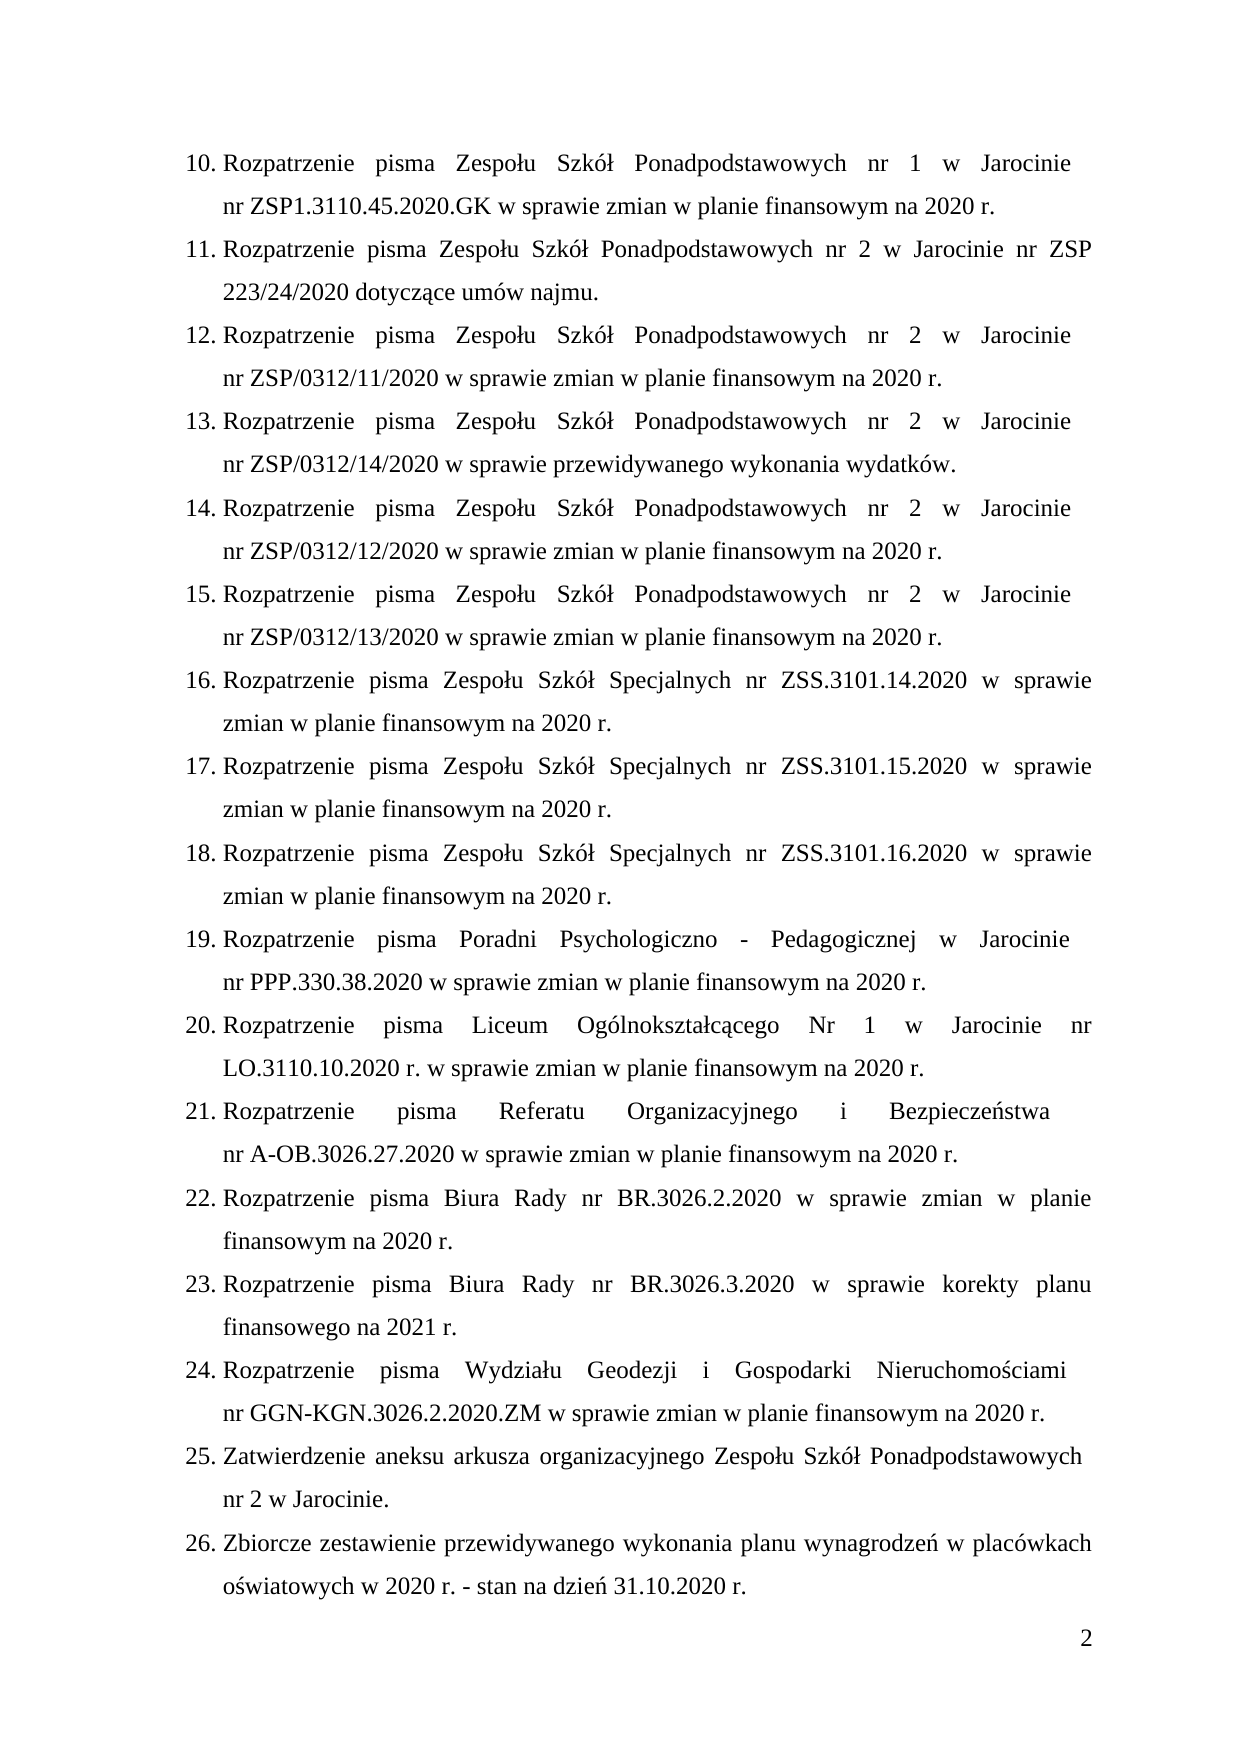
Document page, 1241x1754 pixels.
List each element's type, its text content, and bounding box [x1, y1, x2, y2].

list Rozpatrzenie pisma Zespołu Szkół Specjalnych nr ZSS.3101.16.2020 w sprawie zmian w planie finansowym na 2020 r. [185, 838, 1093, 909]
list Rozpatrzenie pisma Biura Rady nr BR.3026.2.2020 w sprawie zmian w planie finansowym na 2020 r. [185, 1183, 1093, 1254]
list Rozpatrzenie pisma Biura Rady nr BR.3026.3.2020 w sprawie korekty planu finansowego na 2021 r. [185, 1269, 1093, 1341]
list Rozpatrzenie pisma Zespołu Szkół Ponadpodstawowych nr 1 w Jarocinie nr ZSP1.3110.45.2020.GK w sprawie zmian w planie finansowym na 2020 r. [185, 148, 1093, 219]
list Rozpatrzenie pisma Zespołu Szkół Ponadpodstawowych nr 2 w Jarocinie nr ZSP/0312/11/2020 w sprawie zmian w planie finansowym na 2020 r. [185, 320, 1093, 392]
list Rozpatrzenie pisma Liceum Ogólnokształcącego Nr 1 w Jarocinie nr LO.3110.10.2020 r. w sprawie zmian w planie finansowym na 2020 r. [185, 1010, 1093, 1082]
list Rozpatrzenie pisma Referatu Organizacyjnego i Bezpieczeństwa nr A-OB.3026.27.2020 w sprawie zmian w planie finansowym na 2020 r. [185, 1096, 1093, 1168]
list Rozpatrzenie pisma Zespołu Szkół Ponadpodstawowych nr 2 w Jarocinie nr ZSP 223/24/2020 dotyczące umów najmu. [185, 234, 1093, 306]
list Rozpatrzenie pisma Zespołu Szkół Ponadpodstawowych nr 2 w Jarocinie nr ZSP/0312/14/2020 w sprawie przewidywanego wykonania wydatków. [185, 406, 1093, 478]
list Zatwierdzenie aneksu arkusza organizacyjnego Zespołu Szkół Ponadpodstawowych nr 2 w Jarocinie. [185, 1441, 1093, 1513]
list Rozpatrzenie pisma Wydziału Geodezji i Gospodarki Nieruchomościami nr GGN-KGN.3026.2.2020.ZM w sprawie zmian w planie finansowym na 2020 r. [185, 1355, 1093, 1427]
list Rozpatrzenie pisma Zespołu Szkół Ponadpodstawowych nr 2 w Jarocinie nr ZSP/0312/13/2020 w sprawie zmian w planie finansowym na 2020 r. [185, 579, 1093, 651]
list Rozpatrzenie pisma Zespołu Szkół Specjalnych nr ZSS.3101.14.2020 w sprawie zmian w planie finansowym na 2020 r. [185, 665, 1093, 737]
list Rozpatrzenie pisma Zespołu Szkół Ponadpodstawowych nr 2 w Jarocinie nr ZSP/0312/12/2020 w sprawie zmian w planie finansowym na 2020 r. [185, 493, 1093, 564]
list Rozpatrzenie pisma Zespołu Szkół Specjalnych nr ZSS.3101.15.2020 w sprawie zmian w planie finansowym na 2020 r. [185, 751, 1093, 823]
list Rozpatrzenie pisma Poradni Psychologiczno - Pedagogicznej w Jarocinie nr PPP.330.38.2020 w sprawie zmian w planie finansowym na 2020 r. [185, 924, 1093, 996]
list Zbiorcze zestawienie przewidywanego wykonania planu wynagrodzeń w placówkach oświatowych w 2020 r. - stan na dzień 31.10.2020 r. [185, 1528, 1093, 1599]
